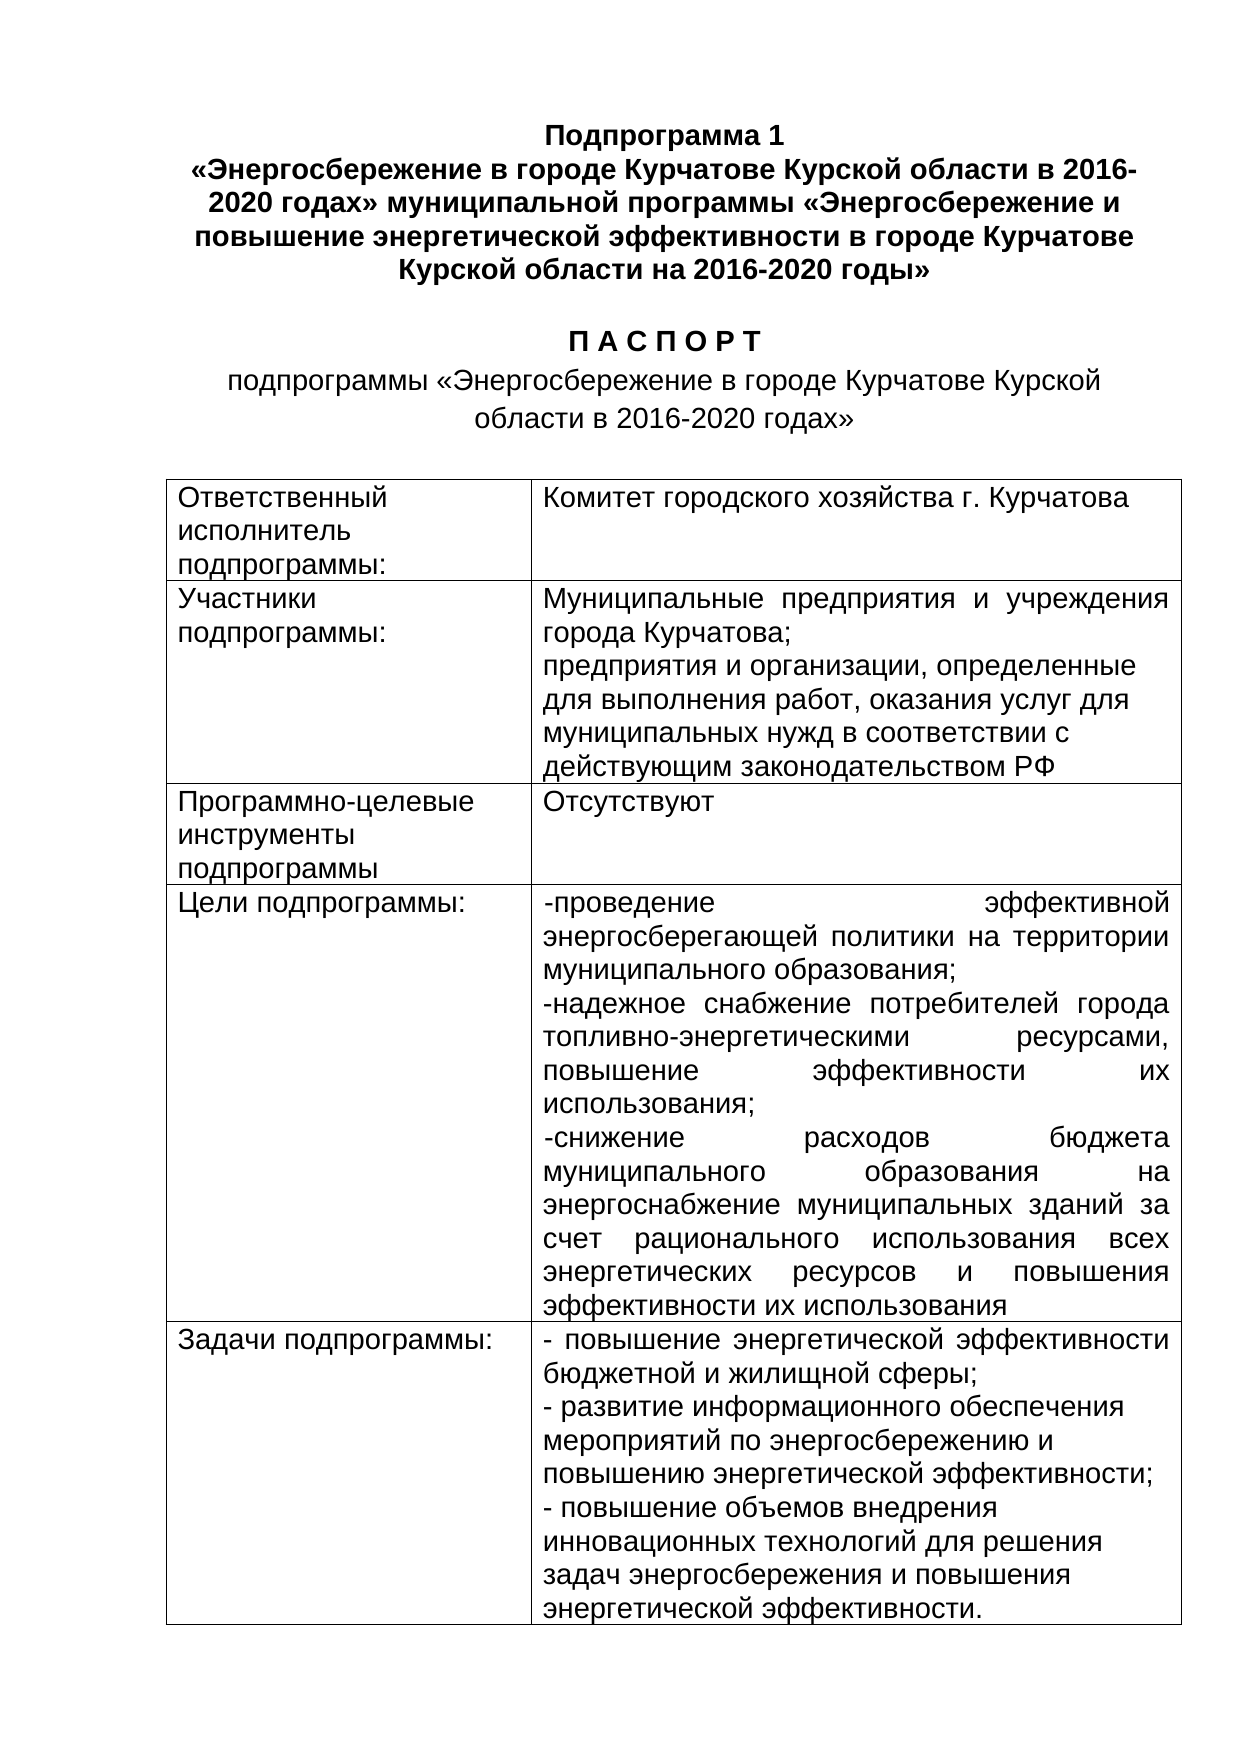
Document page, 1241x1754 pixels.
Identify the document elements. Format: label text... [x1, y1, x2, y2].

table_cell Отсутствуют [532, 784, 1181, 884]
table_cell Участники подпрограммы: [167, 581, 531, 782]
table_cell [532, 1322, 1181, 1624]
table_header Ответственный исполнитель подпрограммы: [167, 480, 531, 580]
table_cell Цели подпрограммы: [167, 885, 531, 1321]
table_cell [167, 1322, 531, 1624]
table_header Комитет городского хозяйства г. Курчатова [532, 480, 1181, 580]
table_cell Муниципальные предприятия и учреждения города Курчатова; предприятия и организации, определенные для выполнения работ, оказания услуг для муниципальных нужд в соответствии с действующим законодательством РФ [532, 581, 1181, 782]
text П А С П О Р Т [177, 324, 1152, 358]
text подпрограммы «Энергосбережение в городе Курчатове Курской области в 2016-2020 годах» [177, 363, 1152, 435]
table_cell -проведение эффективной энергосберегающей политики на территории муниципального образования; -надежное снабжение потребителей города топливно-энергетическими ресурсами, повышение эффективности их использования; -снижение расходов бюджета муниципального образования на энергоснабжение муниципальных зданий за счет рационального использования всех энергетических ресурсов и повышения эффективности их использования [532, 885, 1181, 1321]
text Подпрограмма 1 «Энергосбережение в городе Курчатове Курской области в 2016-2020 годах» муниципальной программы «Энергосбережение и повышение энергетической эффективности в городе Курчатове Курской области на 2016-2020 годы» [177, 118, 1152, 286]
table_cell Программно-целевые инструменты подпрограммы [167, 784, 531, 884]
